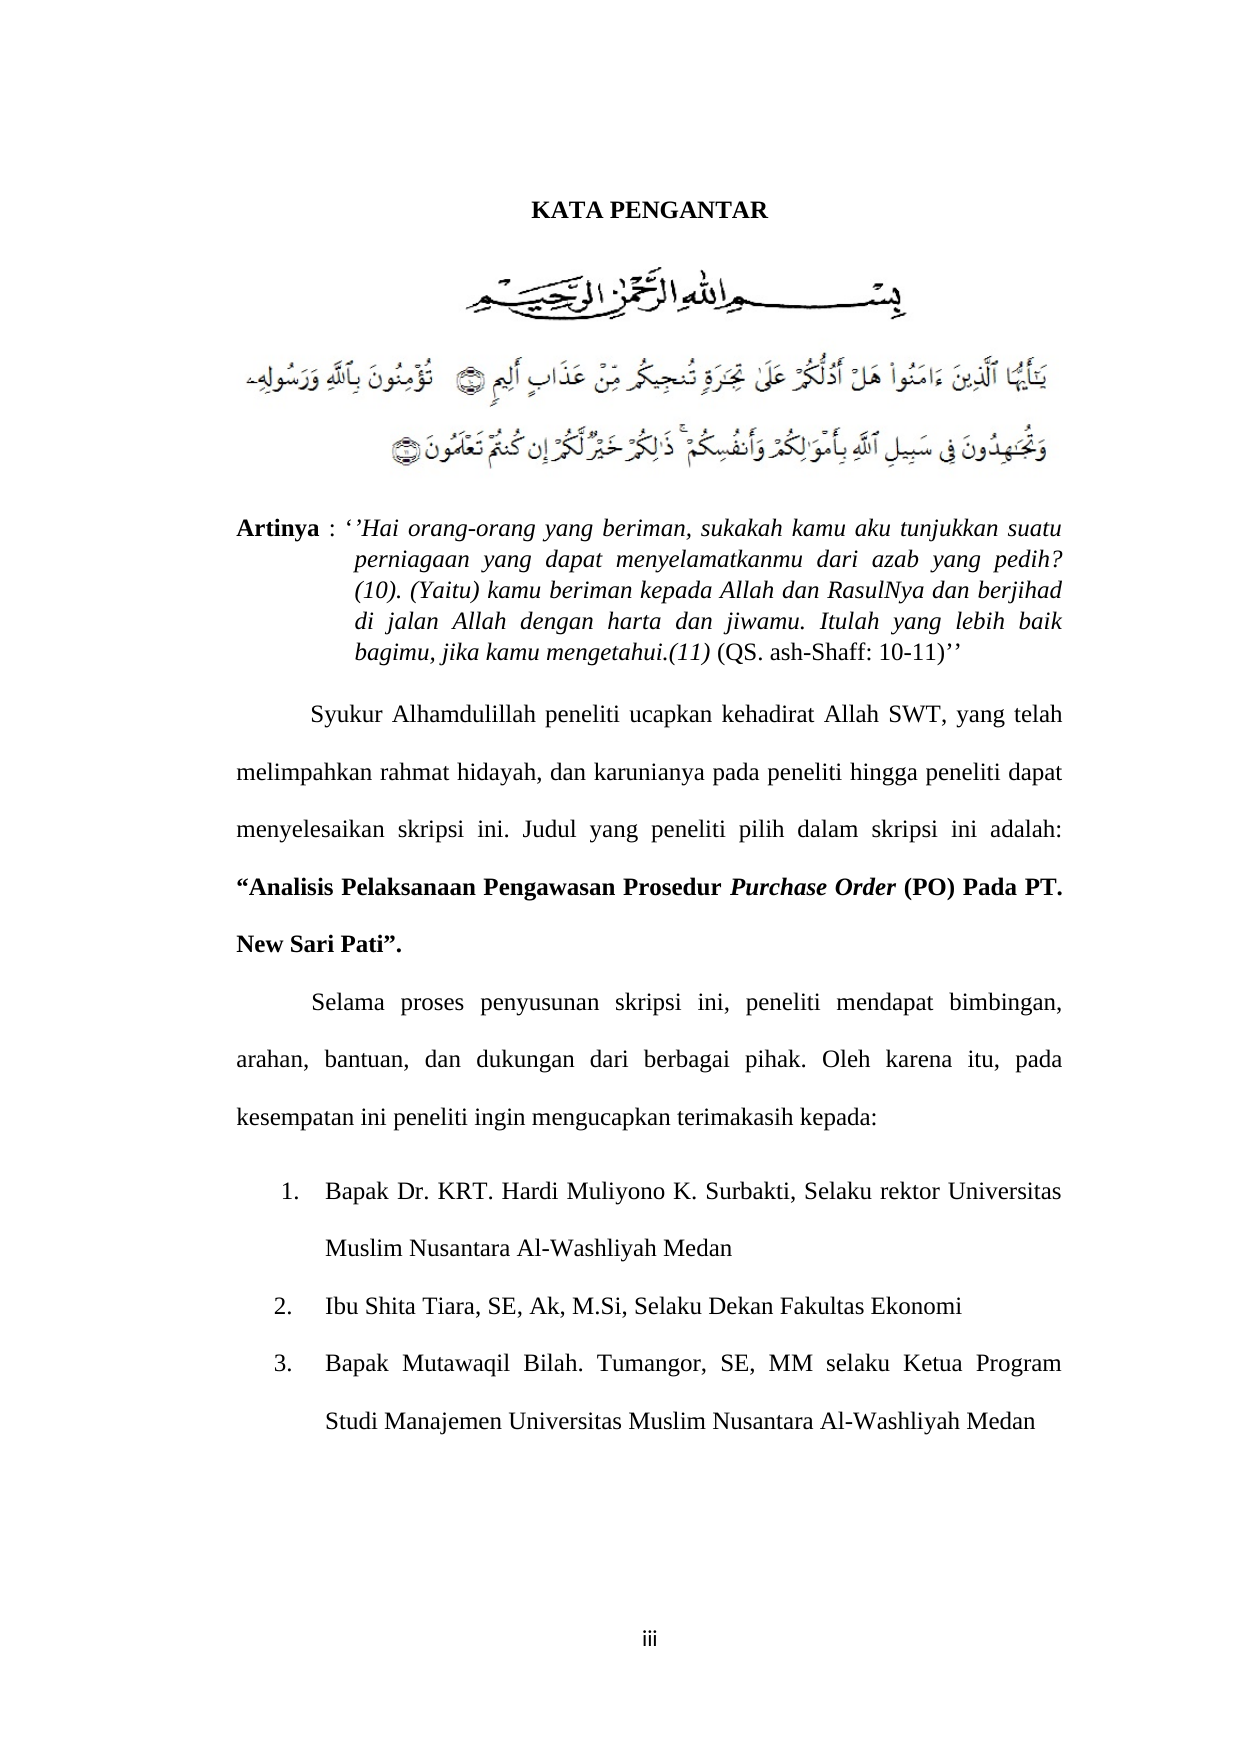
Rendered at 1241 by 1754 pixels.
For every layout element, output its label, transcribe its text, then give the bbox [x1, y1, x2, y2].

text Artinya : ‘’Hai orang-orang yang beriman, sukakah kamu aku tunjukkan suatu perniagaan yang dapat menyelamatkanmu dari azab yang pedih? (10). (Yaitu) kamu beriman kepada Allah dan RasulNya dan berjihad di jalan Allah dengan harta dan jiwamu. Itulah yang lebih baik bagimu, jika kamu mengetahui.(11) (QS. ash-Shaff: 10-11)’’ [236, 513, 1063, 666]
list Bapak Dr. KRT. Hardi Muliyono K. Surbakti, Selaku rektor Universitas Muslim Nusantara Al-Washliyah Medan [281, 1176, 1063, 1262]
text Syukur Alhamdulillah peneliti ucapkan kehadirat Allah SWT, yang telah melimpahkan rahmat hidayah, dan karunianya pada peneliti hingga peneliti dapat menyelesaikan skripsi ini. Judul yang peneliti pilih dalam skripsi ini adalah: “Analisis Pelaksanaan Pengawasan Prosedur Purchase Order (PO) Pada PT. New Sari Pati”. [236, 699, 1063, 958]
text KATA PENGANTAR [236, 195, 1063, 224]
list Bapak Mutawaqil Bilah. Tumangor, SE, MM selaku Ketua Program Studi Manajemen Universitas Muslim Nusantara Al-Washliyah Medan [274, 1348, 1063, 1434]
list Ibu Shita Tiara, SE, Ak, M.Si, Selaku Dekan Fakultas Ekonomi [274, 1291, 1063, 1319]
picture [236, 252, 1062, 485]
text Selama proses penyusunan skripsi ini, peneliti mendapat bimbingan, arahan, bantuan, dan dukungan dari berbagai pihak. Oleh karena itu, pada kesempatan ini peneliti ingin mengucapkan terimakasih kepada: [236, 987, 1063, 1130]
